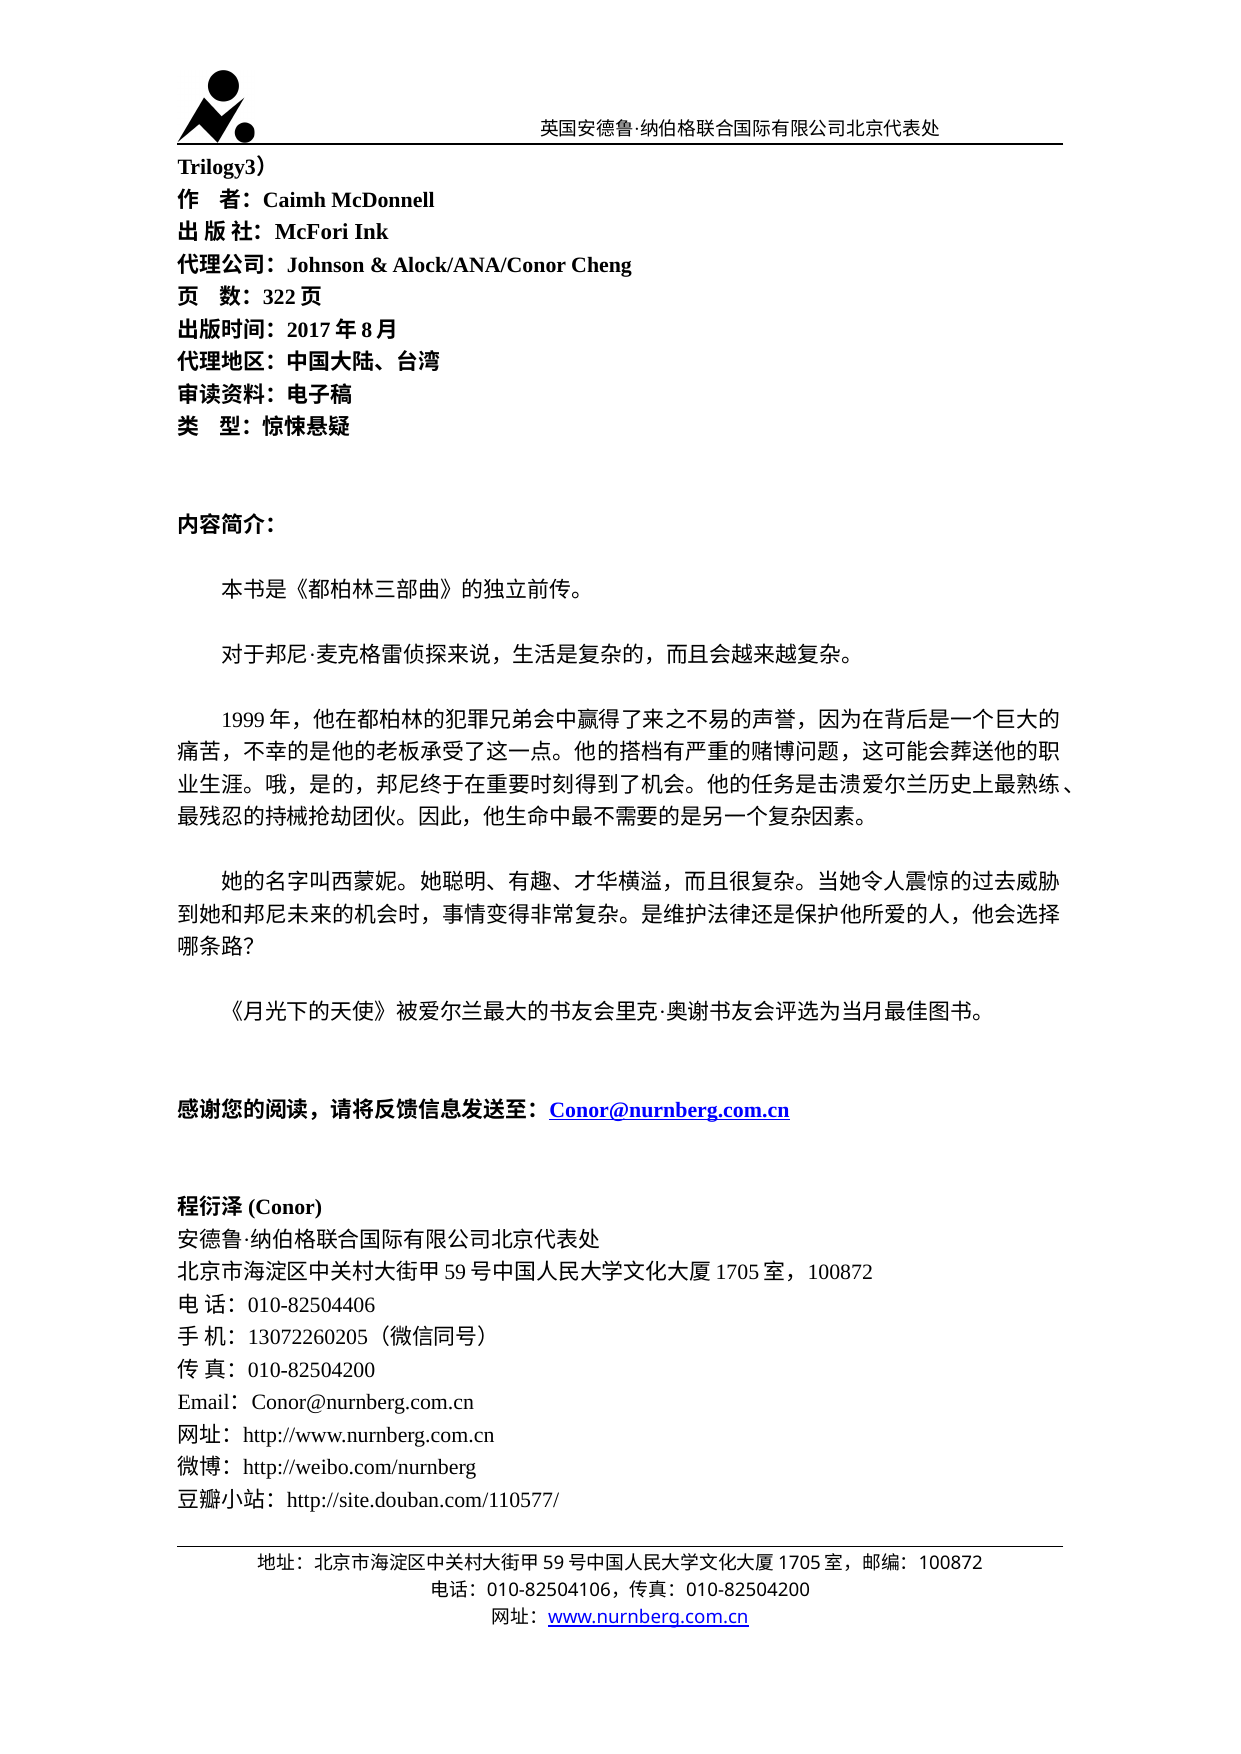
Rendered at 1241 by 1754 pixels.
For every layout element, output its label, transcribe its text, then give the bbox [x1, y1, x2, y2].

text 传 真：010-82504200 [177, 1351, 1063, 1384]
text 页 数：322页 [177, 279, 1063, 311]
text 审读资料：电子稿 [177, 376, 1063, 409]
text 北京市海淀区中关村大街甲59号中国人民大学文化大厦1705室，100872 [177, 1254, 1063, 1286]
text 本书是《都柏林三部曲》的独立前传。 [177, 571, 1063, 604]
text 她的名字叫西蒙妮。她聪明、有趣、才华横溢，而且很复杂。当她令人震惊的过去威胁到她和邦尼未来的机会时，事情变得非常复杂。是维护法律还是保护他所爱的人，他会选择哪条路？ [177, 864, 1063, 961]
text 程衍泽 (Conor) [177, 1189, 1063, 1221]
text 英文书名：Angels in the Moonlight（The Dublin Trilogy3） [177, 149, 1063, 181]
text 内容简介： [177, 506, 1063, 539]
text 对于邦尼·麦克格雷侦探来说，生活是复杂的，而且会越来越复杂。 [177, 636, 1063, 669]
text 《月光下的天使》被爱尔兰最大的书友会里克·奥谢书友会评选为当月最佳图书。 [177, 994, 1063, 1026]
text 代理公司：Johnson & Alock/ANA/Conor Cheng [177, 246, 1063, 279]
text 作 者：Caimh McDonnell [177, 181, 1063, 214]
text 豆瓣小站：http://site.douban.com/110577/ [177, 1481, 1063, 1514]
picture [177, 70, 255, 143]
text 电 话：010-82504406 [177, 1286, 1063, 1319]
text 手 机：13072260205（微信同号） [177, 1319, 1063, 1351]
text Email：Conor@nurnberg.com.cn [177, 1384, 1063, 1416]
text 感谢您的阅读，请将反馈信息发送至：Conor@nurnberg.com.cn [177, 1091, 1063, 1124]
text 出版时间：2017年8月 [177, 311, 1063, 344]
text 类 型：惊悚悬疑 [177, 409, 1063, 441]
text 出 版 社：McFori Ink [177, 214, 1063, 246]
text 1999年，他在都柏林的犯罪兄弟会中赢得了来之不易的声誉，因为在背后是一个巨大的痛苦，不幸的是他的老板承受了这一点。他的搭档有严重的赌博问题，这可能会葬送他的职业生涯。哦，是的，邦尼终于在重要时刻得到了机会。他的任务是击溃爱尔兰历史上最熟练、最残忍的持械抢劫团伙。因此，他生命中最不需要的是另一个复杂因素。 [177, 701, 1063, 831]
text 微博：http://weibo.com/nurnberg [177, 1449, 1063, 1481]
text 网址：http://www.nurnberg.com.cn [177, 1416, 1063, 1449]
text 代理地区：中国大陆、台湾 [177, 344, 1063, 376]
text 安德鲁·纳伯格联合国际有限公司北京代表处 [177, 1221, 1063, 1254]
